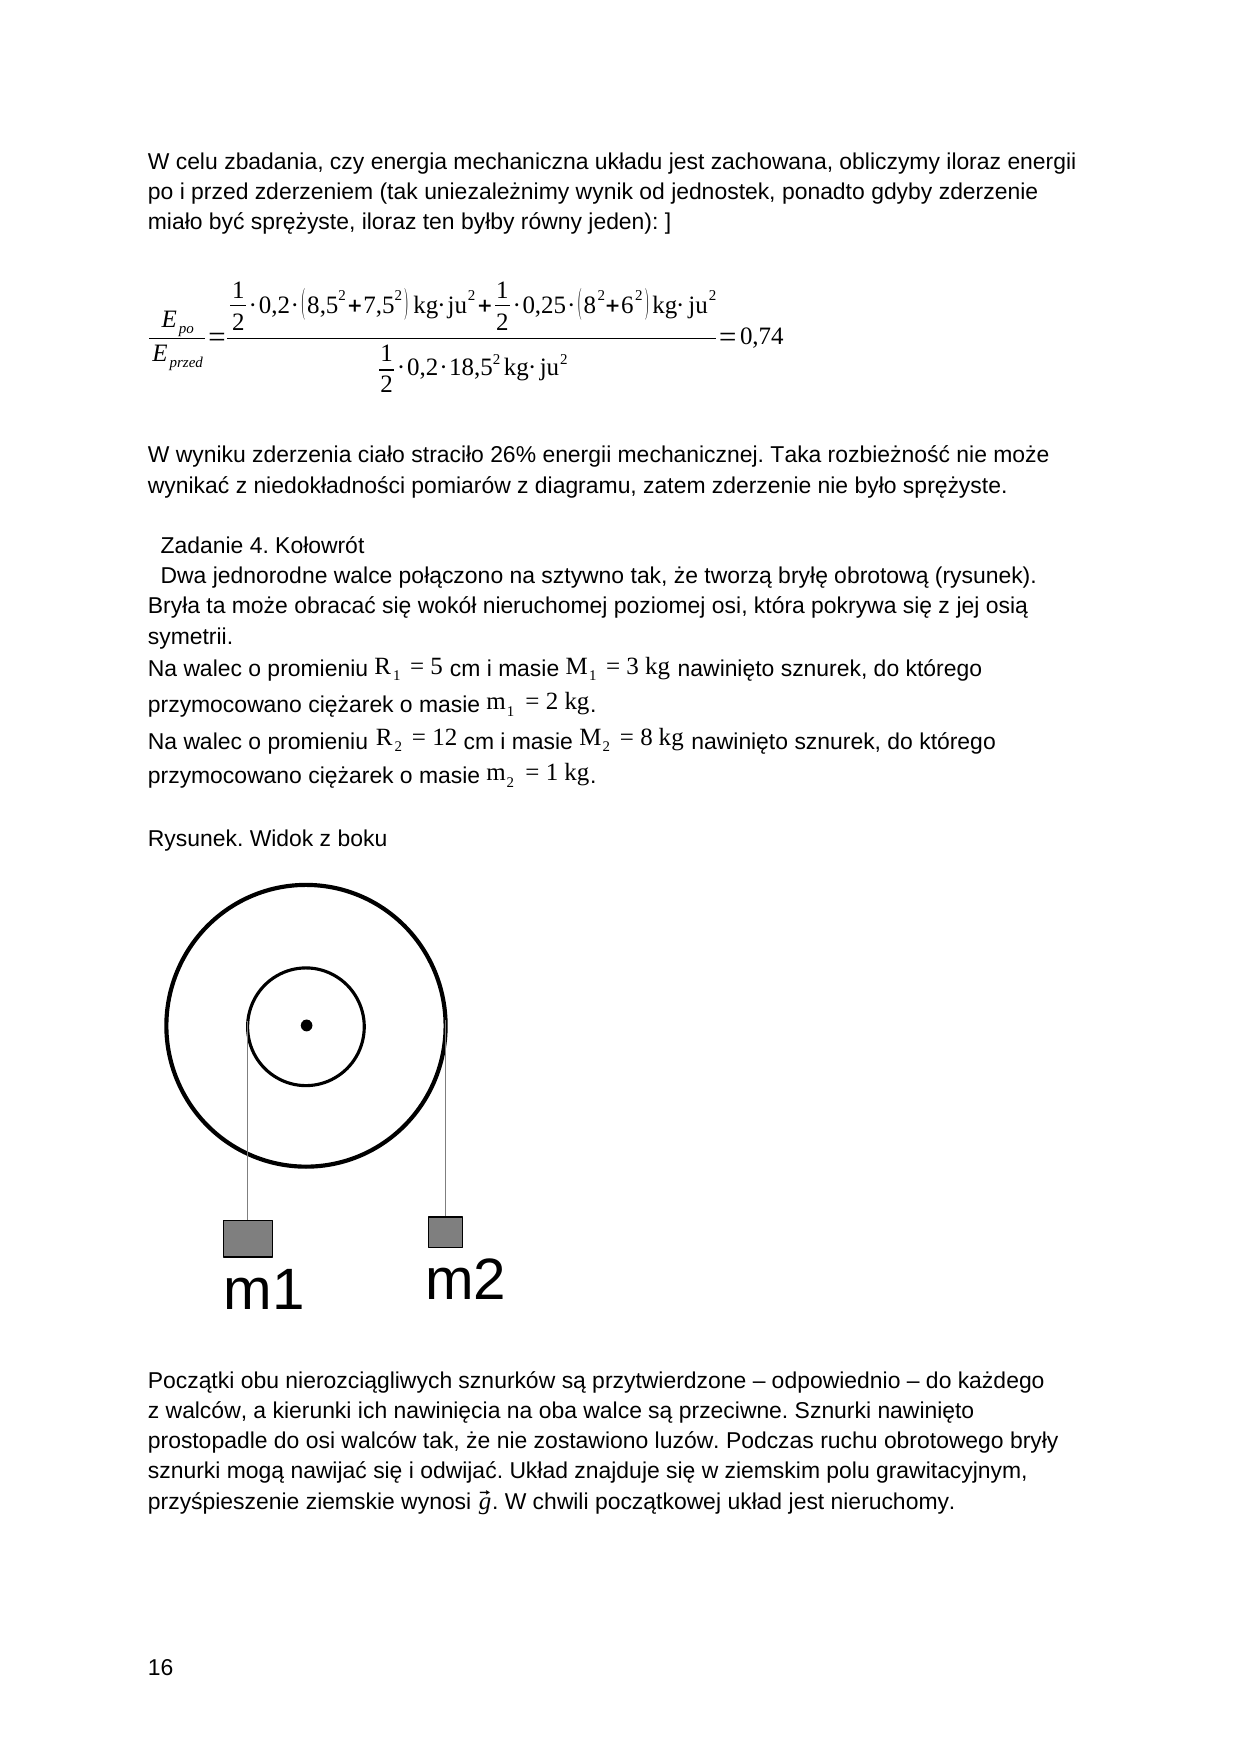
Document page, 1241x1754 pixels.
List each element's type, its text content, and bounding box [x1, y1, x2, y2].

text W wyniku zderzenia ciało straciło 26% energii mechanicznej. Taka rozbieżność nie może wynikać z niedokładności pomiarów z diagramu, zatem zderzenie nie było sprężyste. [148, 411, 1093, 528]
text W celu zbadania, czy energia mechaniczna układu jest zachowana, obliczymy iloraz energii po i przed zderzeniem (tak uniezależnimy wynik od jednostek, ponadto gdyby zderzenie miało być sprężyste, iloraz ten byłby równy jeden): ] [148, 148, 1093, 234]
text Zadanie 4. Kołowrót [148, 532, 1093, 558]
text Początki obu nierozciągliwych sznurków są przytwierdzone – odpowiednio – do każdego z walców, a kierunki ich nawinięcia na oba walce są przeciwne. Sznurki nawinięto prostopadle do osi walców tak, że nie zostawiono luzów. Podczas ruchu obrotowego bryły sznurki mogą nawijać się i odwijać. Układ znajduje się w ziemskim polu grawitacyjnym, przyśpieszenie ziemskie wynosi . W chwili początkowej układ jest nieruchomy. [148, 1367, 1093, 1515]
text Dwa jednorodne walce połączono na sztywno tak, że tworzą bryłę obrotową (rysunek). Bryła ta może obracać się wokół nieruchomej poziomej osi, która pokrywa się z jej osią symetrii. Na walec o promieniu cm i masie nawinięto sznurek, do którego przymocowano ciężarek o masie . Na walec o promieniu cm i masie nawinięto sznurek, do którego przymocowano ciężarek o masie . [148, 562, 1093, 821]
text Rysunek. Widok z boku [148, 824, 1093, 851]
